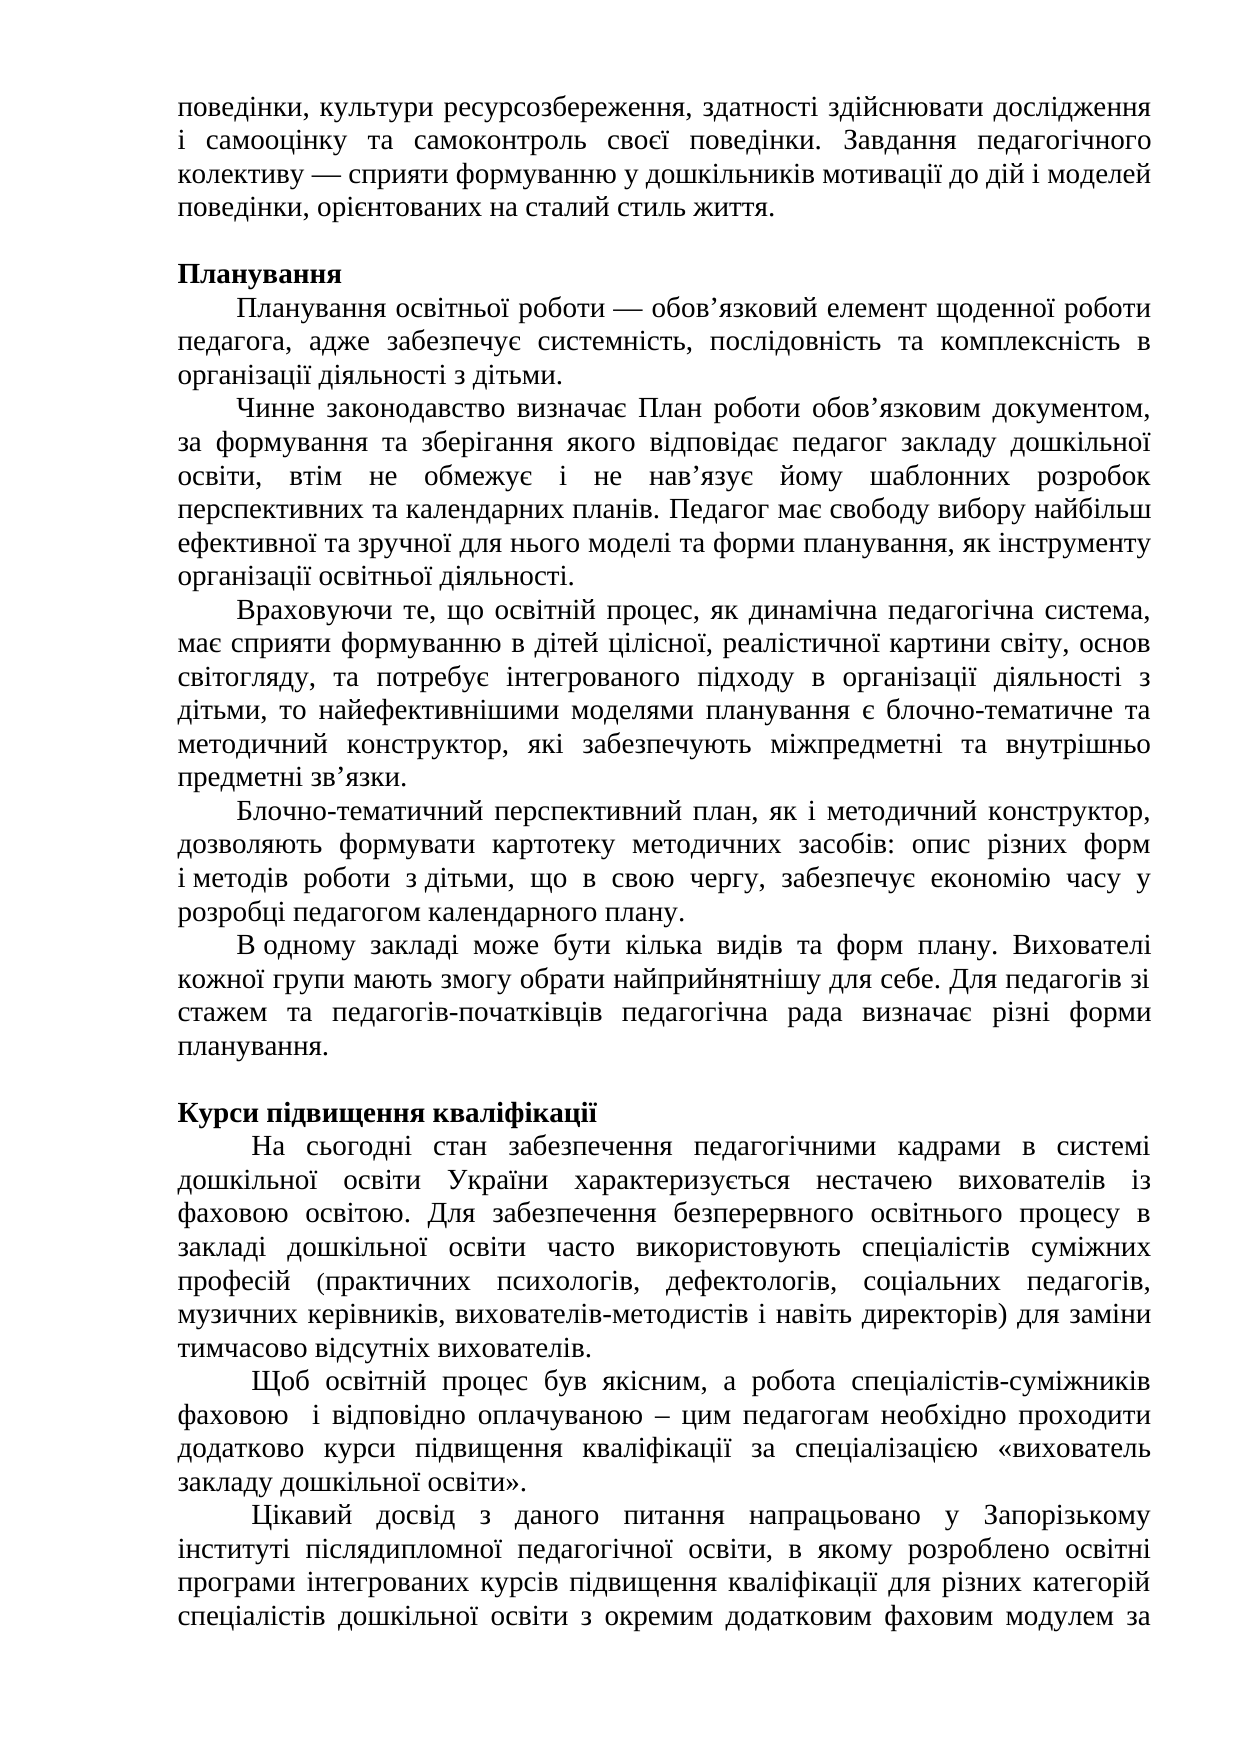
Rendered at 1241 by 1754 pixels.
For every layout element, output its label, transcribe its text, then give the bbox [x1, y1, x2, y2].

text На сьогодні стан забезпечення педагогічними кадрами в системі дошкільної освіти України характеризується нестачею вихователів із фаховою освітою. Для забезпечення безперервного освітнього процесу в закладі дошкільної освіти часто використовують спеціалістів суміжних професій (практичних психологів, дефектологів, соціальних педагогів, музичних керівників, вихователів-методистів і навіть директорів) для заміни тимчасово відсутніх вихователів. [177, 1128, 1152, 1363]
text Планування [177, 256, 1152, 290]
list Враховуючи те, що освітній процес, як динамічна педагогічна система, має сприяти формуванню в дітей цілісної, реалістичної картини світу, основ світогляду, та потребує інтегрованого підходу в організації діяльності з дітьми, то найефективнішими моделями планування є блочно-тематичне та методичний конструктор, які забезпечують міжпредметні та внутрішньо предметні зв’язки. [177, 592, 1152, 793]
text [177, 1497, 1152, 1632]
list Чинне законодавство визначає План роботи обов’язковим документом, за формування та зберігання якого відповідає педагог закладу дошкільної освіти, втім не обмежує і не нав’язує йому шаблонних розробок перспективних та календарних планів. Педагог має свободу вибору найбільш ефективної та зручної для нього моделі та форми планування, як інструменту організації освітньої діяльності. [177, 391, 1152, 592]
text Курси підвищення кваліфікації [177, 1095, 1152, 1128]
text В одному закладі може бути кілька видів та форм плану. Вихователі кожної групи мають змогу обрати найприйнятнішу для себе. Для педагогів зі стажем та педагогів-початківців педагогічна рада визначає різні форми планування. [177, 927, 1152, 1061]
text Щоб освітній процес був якісним, а робота спеціалістів-суміжників фаховою і відповідно оплачуваною – цим педагогам необхідно проходити додатково курси підвищення кваліфікації за спеціалізацією «вихователь закладу дошкільної освіти». [177, 1363, 1152, 1497]
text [177, 89, 1152, 223]
list Блочно-тематичний перспективний план, як і методичний конструктор, дозволяють формувати картотеку методичних засобів: опис різних форм і методів роботи з дітьми, що в свою чергу, забезпечує економію часу у розробці педагогом календарного плану. [177, 793, 1152, 927]
text Планування освітньої роботи — обов’язковий елемент щоденної роботи педагога, адже забезпечує системність, послідовність та комплексність в організації діяльності з дітьми. [177, 290, 1152, 391]
